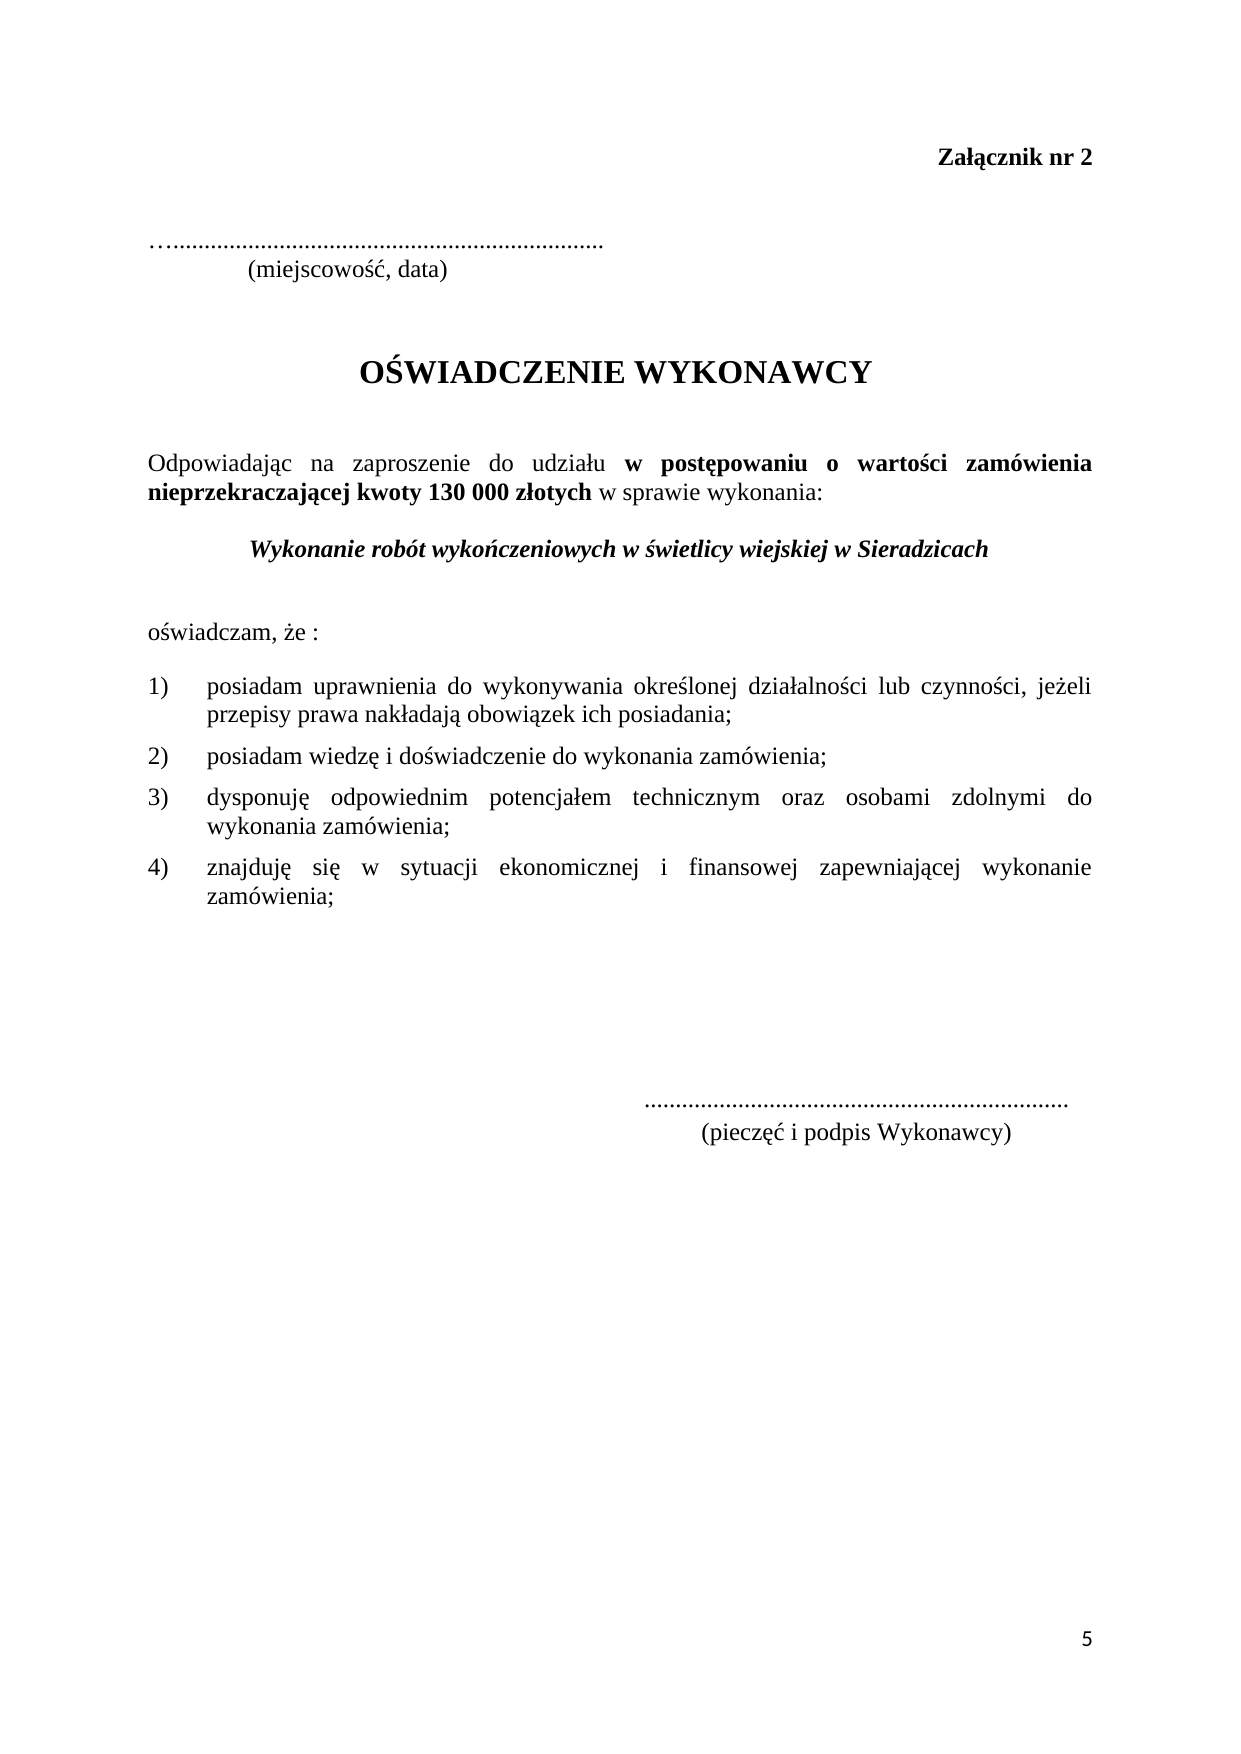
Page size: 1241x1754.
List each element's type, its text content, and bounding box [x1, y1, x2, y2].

text 3) dysponuję odpowiednim potencjałem technicznym oraz osobami zdolnymi do wykonania zamówienia; [148, 782, 1093, 839]
text Załącznik nr 2 [148, 142, 1093, 171]
text .................................................................... (pieczęć i podpis Wykonawcy) [620, 1084, 1093, 1145]
text OŚWIADCZENIE WYKONAWCY [148, 353, 1093, 423]
text …..................................................................... [148, 225, 1093, 254]
text Wykonanie robót wykończeniowych w świetlicy wiejskiej w Sieradzicach [148, 534, 1093, 563]
text (miejscowość, data) [148, 254, 1093, 283]
text oświadczam, że : [148, 617, 1093, 646]
text Odpowiadając na zaproszenie do udziału w postępowaniu o wartości zamówienia nieprzekraczającej kwoty 130 000 złotych w sprawie wykonania: [148, 448, 1093, 506]
text 4) znajduję się w sytuacji ekonomicznej i finansowej zapewniającej wykonanie zamówienia; [148, 852, 1093, 909]
text 2) posiadam wiedzę i doświadczenie do wykonania zamówienia; [148, 741, 1093, 769]
text 1) posiadam uprawnienia do wykonywania określonej działalności lub czynności, jeżeli przepisy prawa nakładają obowiązek ich posiadania; [148, 671, 1093, 728]
